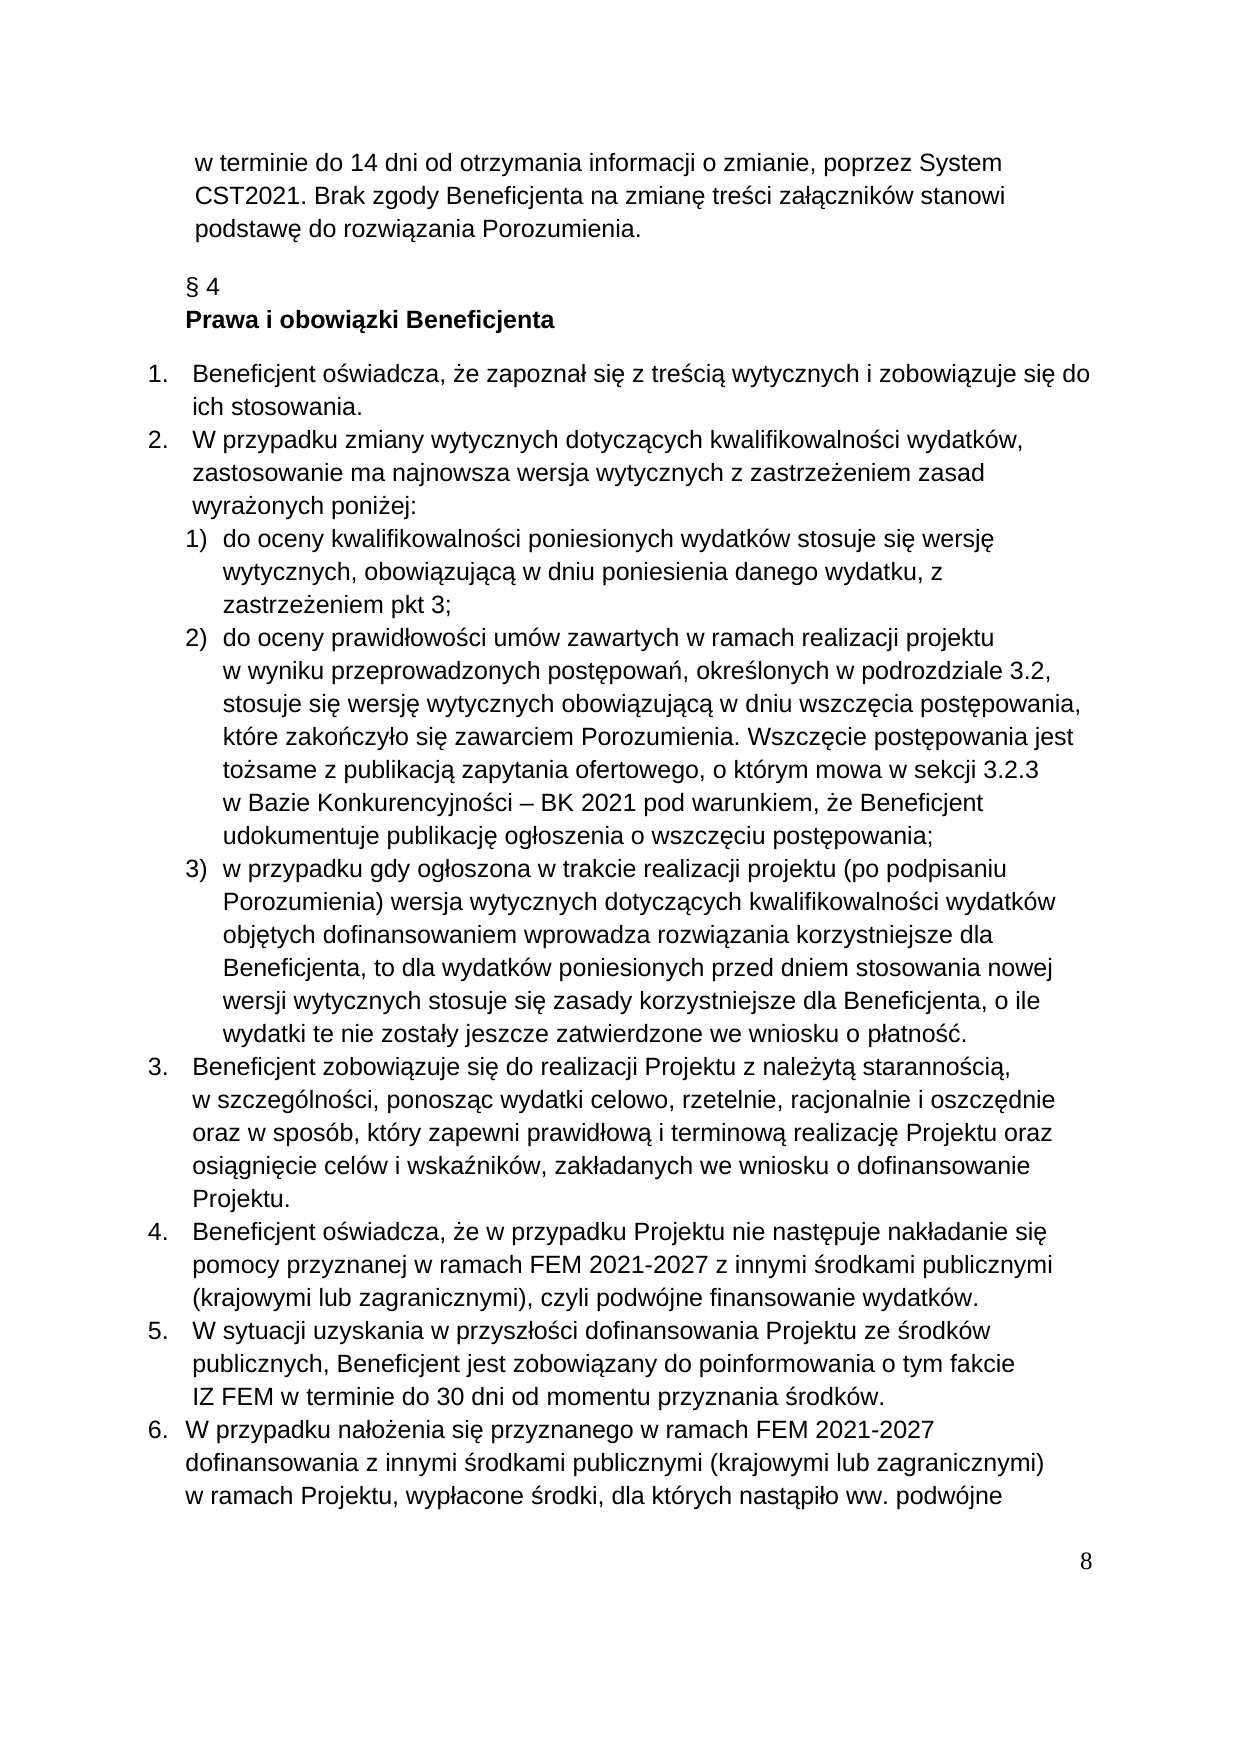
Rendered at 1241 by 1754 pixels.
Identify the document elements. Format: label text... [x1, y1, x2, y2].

list Beneficjent oświadcza, że zapoznał się z treścią wytycznych i zobowiązuje się do ich stosowania. [148, 358, 1093, 420]
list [157, 148, 1093, 242]
list w przypadku gdy ogłoszona w trakcie realizacji projektu (po podpisaniu Porozumienia) wersja wytycznych dotyczących kwalifikowalności wydatków objętych dofinansowaniem wprowadza rozwiązania korzystniejsze dla Beneficjenta, to dla wydatków poniesionych przed dniem stosowania nowej wersji wytycznych stosuje się zasady korzystniejsze dla Beneficjenta, o ile wydatki te nie zostały jeszcze zatwierdzone we wniosku o płatność. [185, 854, 1093, 1048]
list do oceny kwalifikowalności poniesionych wydatków stosuje się wersję wytycznych, obowiązującą w dniu poniesienia danego wydatku, z zastrzeżeniem pkt 3; [185, 524, 1093, 618]
list W sytuacji uzyskania w przyszłości dofinansowania Projektu ze środków publicznych, Beneficjent jest zobowiązany do poinformowania o tym fakcie IZ FEM w terminie do 30 dni od momentu przyznania środków. [148, 1316, 1093, 1411]
list Beneficjent zobowiązuje się do realizacji Projektu z należytą starannością, w szczególności, ponosząc wydatki celowo, rzetelnie, racjonalnie i oszczędnie oraz w sposób, który zapewni prawidłową i terminową realizację Projektu oraz osiągnięcie celów i wskaźników, zakładanych we wniosku o dofinansowanie Projektu. [148, 1052, 1093, 1213]
text § 4 [148, 272, 1093, 300]
list W przypadku zmiany wytycznych dotyczących kwalifikowalności wydatków, zastosowanie ma najnowsza wersja wytycznych z zastrzeżeniem zasad wyrażonych poniżej: [148, 424, 1093, 519]
list Beneficjent oświadcza, że w przypadku Projektu nie następuje nakładanie się pomocy przyznanej w ramach FEM 2021-2027 z innymi środkami publicznymi (krajowymi lub zagranicznymi), czyli podwójne finansowanie wydatków. [148, 1217, 1093, 1312]
list do oceny prawidłowości umów zawartych w ramach realizacji projektu w wyniku przeprowadzonych postępowań, określonych w podrozdziale 3.2, stosuje się wersję wytycznych obowiązującą w dniu wszczęcia postępowania, które zakończyło się zawarciem Porozumienia. Wszczęcie postępowania jest tożsame z publikacją zapytania ofertowego, o którym mowa w sekcji 3.2.3 w Bazie Konkurencyjności – BK 2021 pod warunkiem, że Beneficjent udokumentuje publikację ogłoszenia o wszczęciu postępowania; [185, 623, 1093, 849]
text Prawa i obowiązki Beneficjenta [185, 305, 1093, 333]
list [148, 1415, 1093, 1510]
